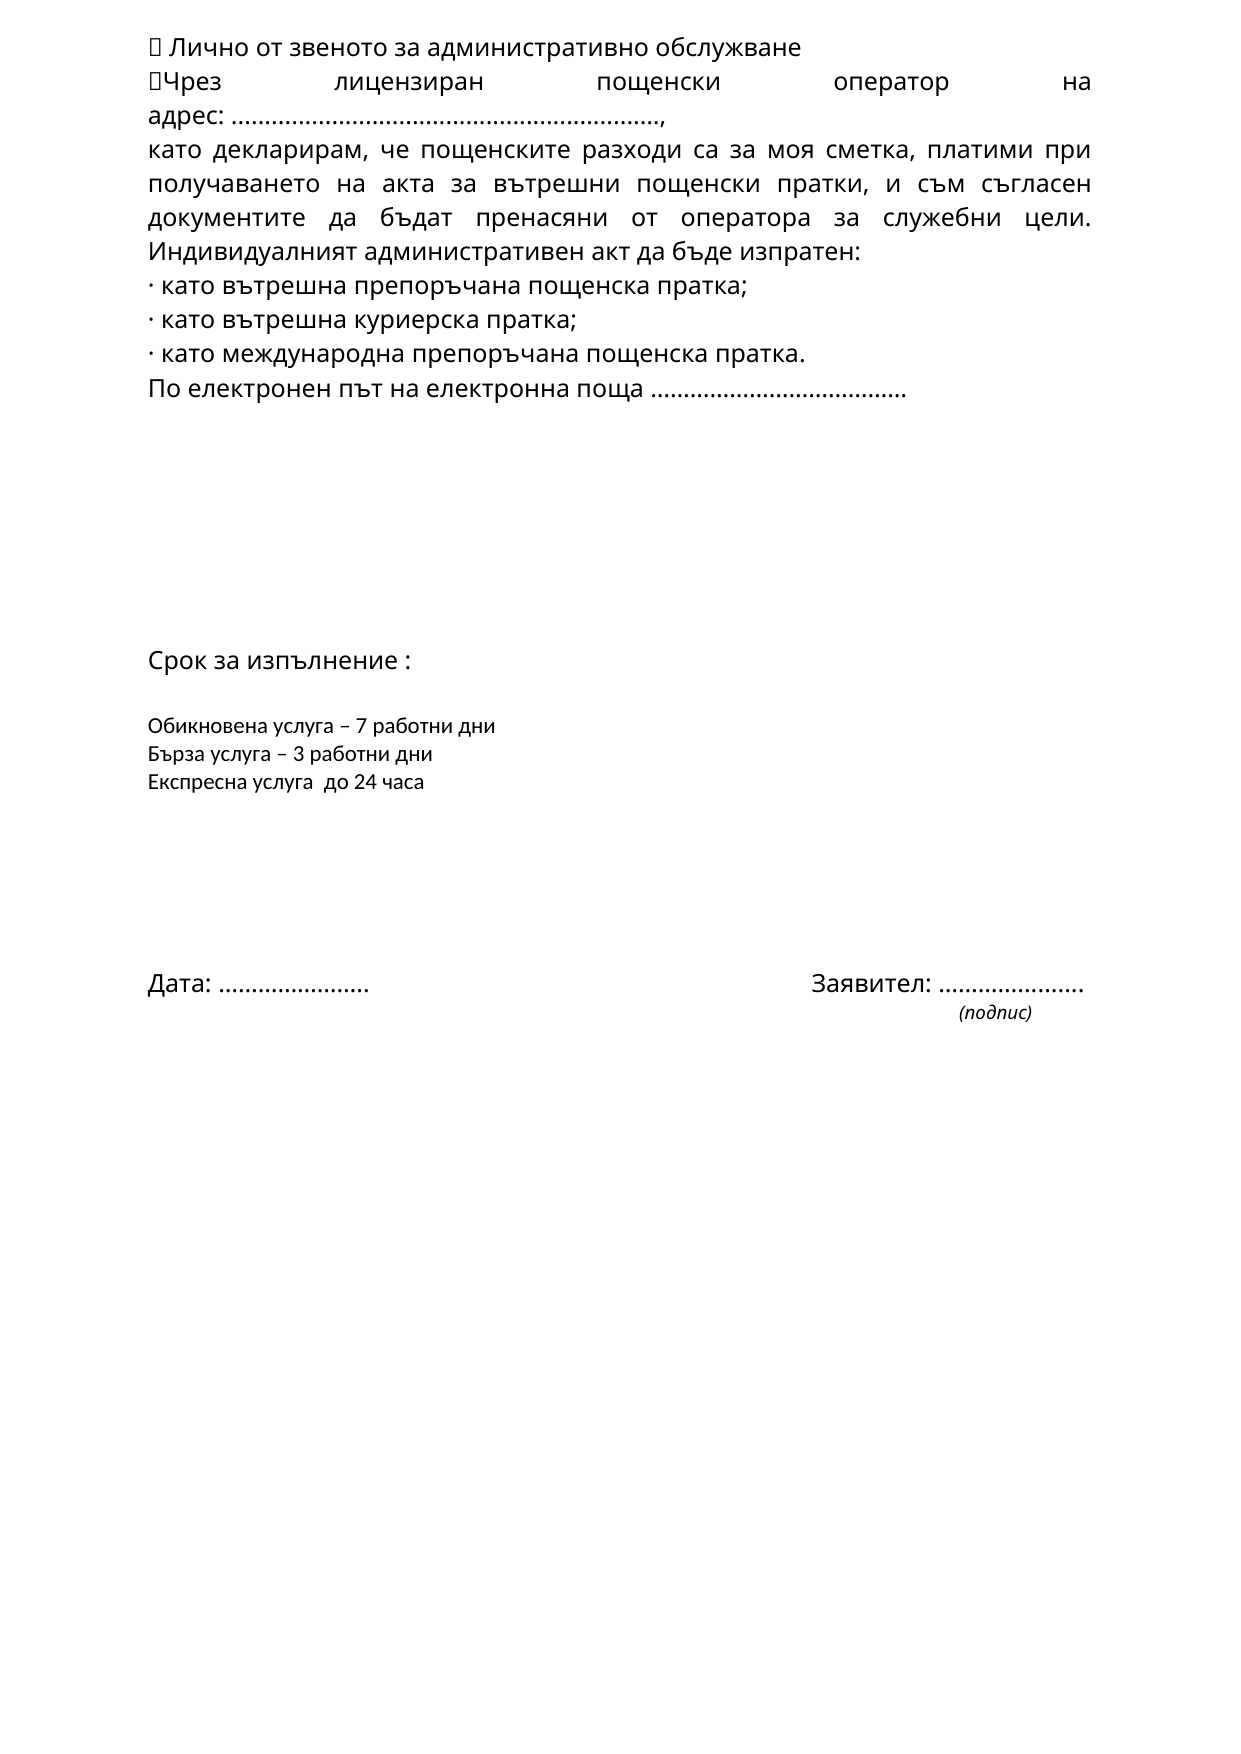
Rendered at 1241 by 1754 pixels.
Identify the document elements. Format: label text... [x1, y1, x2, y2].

text · като вътрешна куриерска пратка; [148, 302, 1093, 336]
text (подпис) [885, 999, 1093, 1025]
text  Лично от звеното за административно обслужване [148, 29, 1093, 64]
text Чрез лицензиран пощенски оператор на адрес: .............................................................…, [148, 64, 1093, 132]
text Срок за изпълнение : [148, 643, 1093, 677]
text · като международна препоръчана пощенска пратка. [148, 336, 1093, 370]
text По електронен път на електронна поща ………………………………… [148, 370, 1093, 404]
text · като вътрешна препоръчана пощенска пратка; [148, 268, 1093, 302]
text Бърза услуга – 3 работни дни [148, 739, 1093, 767]
text като декларирам, че пощенските разходи са за моя сметка, платими при получаването на акта за вътрешни пощенски пратки, и съм съгласен документите да бъдат пренасяни от оператора за служебни цели. Индивидуалният административен акт да бъде изпратен: [148, 132, 1093, 268]
text Експресна услуга до 24 часа [148, 767, 1093, 795]
text Обикновена услуга – 7 работни дни [148, 711, 1093, 739]
text Дата: ………………….. Заявител: ………….......... [148, 965, 1093, 999]
